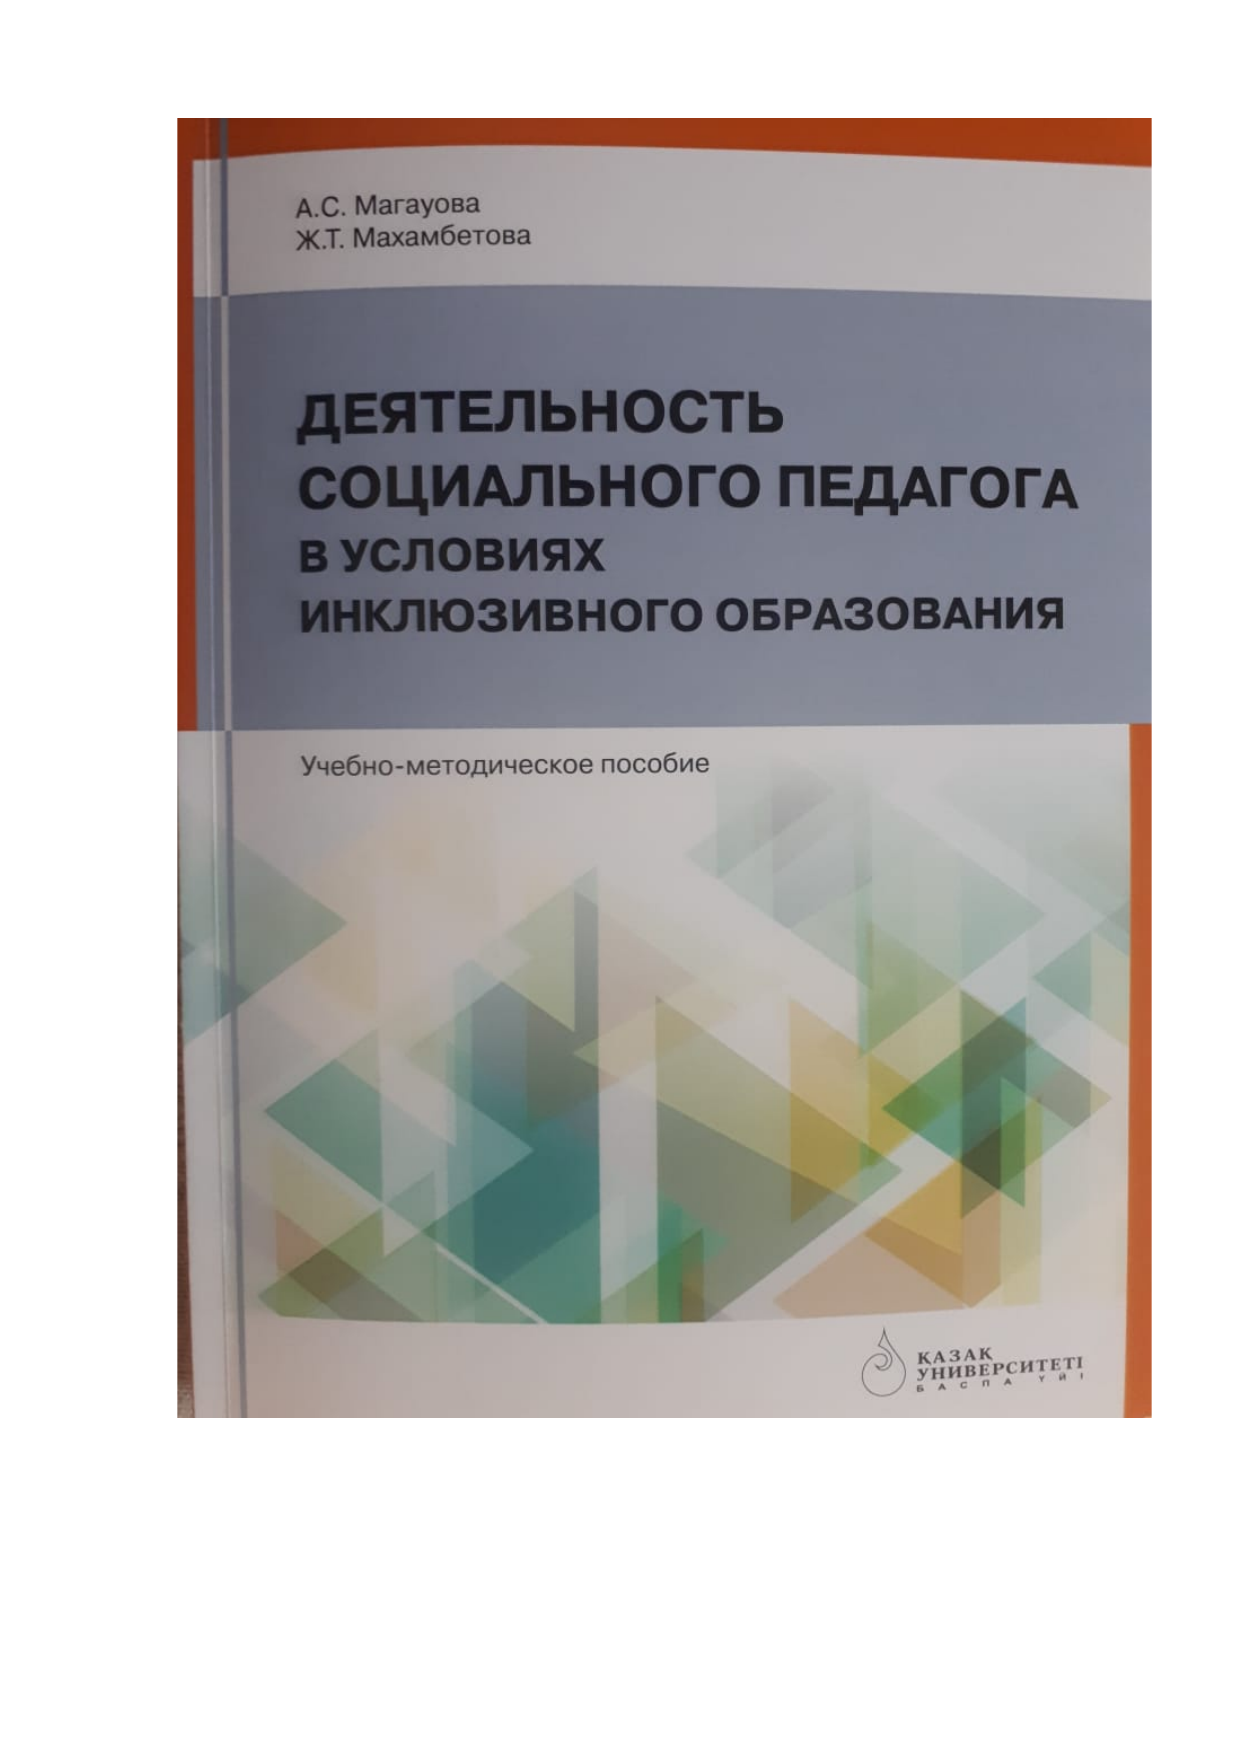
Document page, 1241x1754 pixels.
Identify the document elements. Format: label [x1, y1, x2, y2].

picture [177, 118, 1152, 1418]
